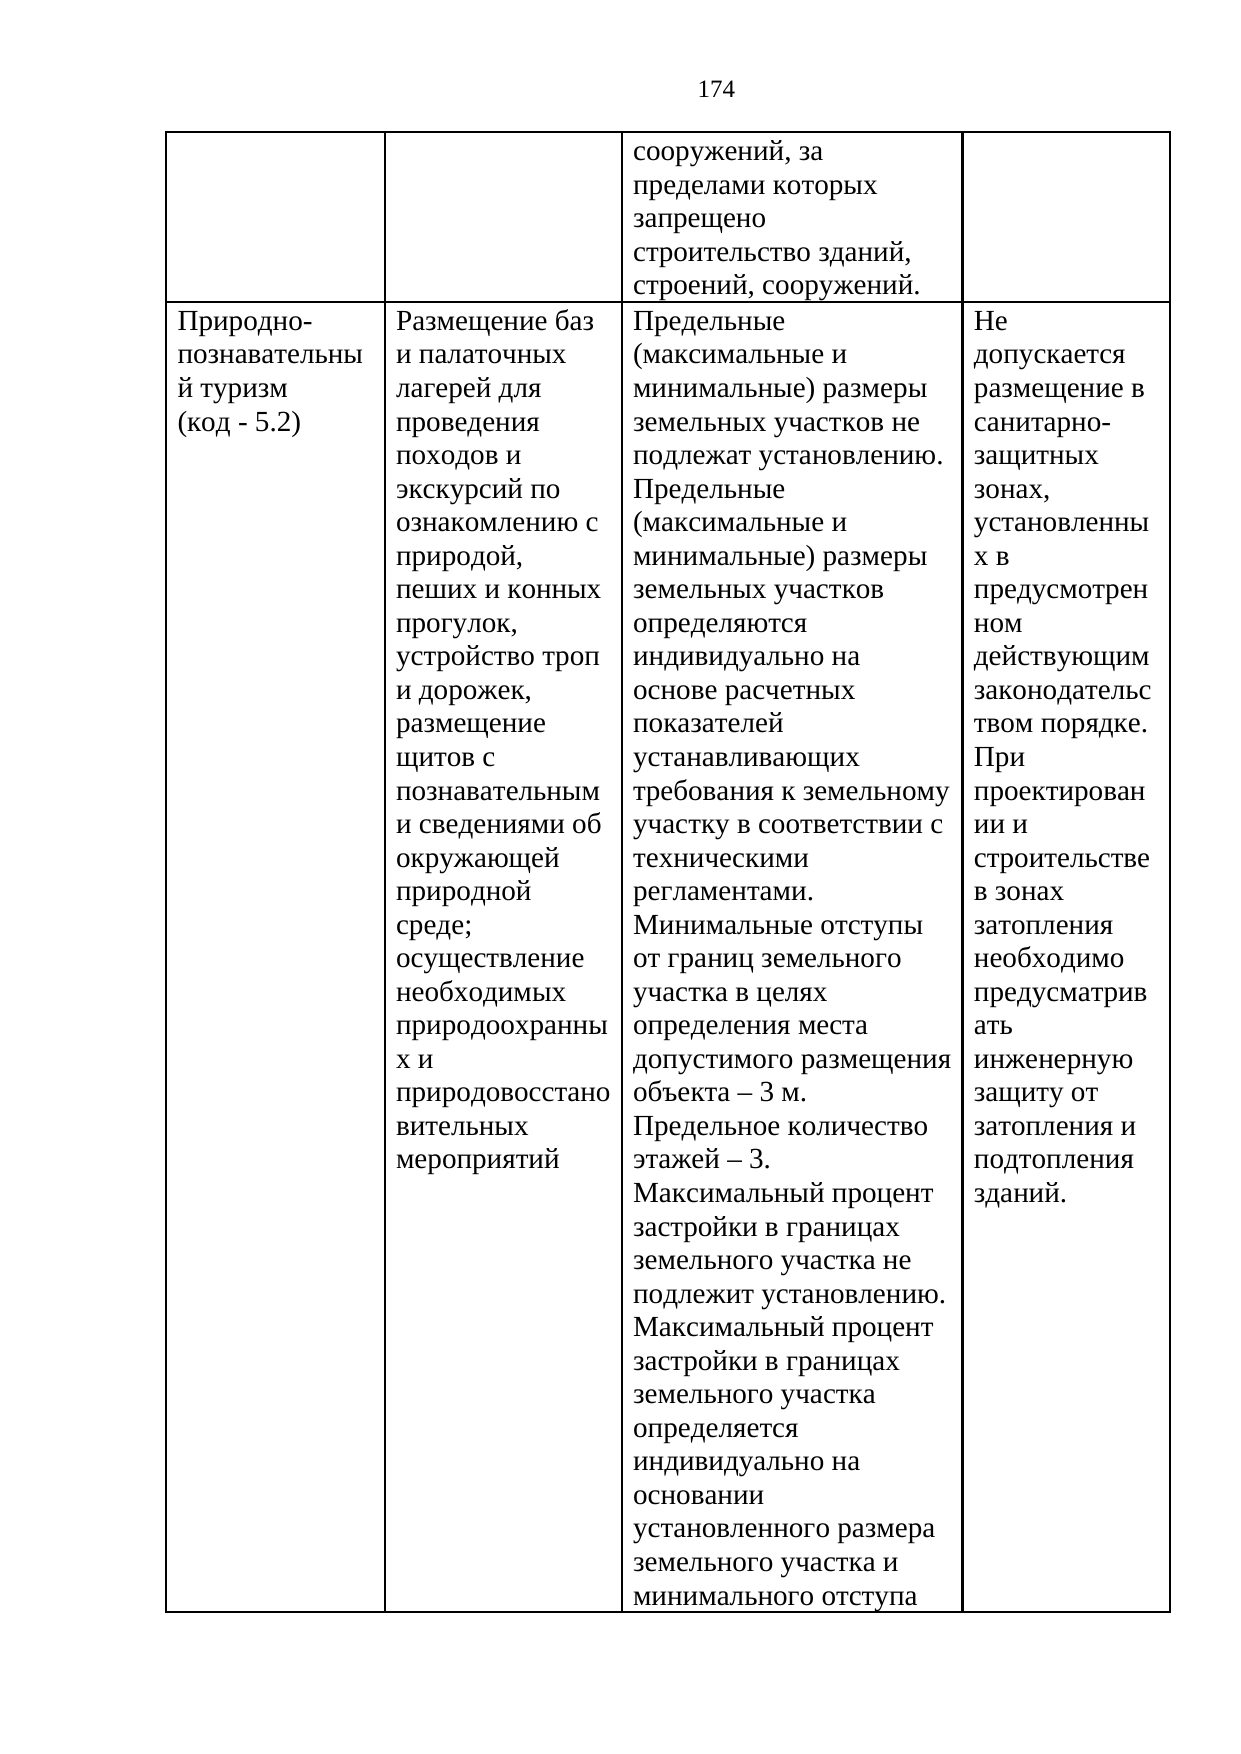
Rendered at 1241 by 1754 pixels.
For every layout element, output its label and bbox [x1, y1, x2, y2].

table_cell [623, 133, 961, 301]
table_cell [167, 133, 384, 301]
table_cell [964, 303, 1169, 1611]
table_cell [964, 133, 1169, 301]
table_cell [386, 133, 621, 301]
table_cell [167, 303, 384, 1611]
table_cell [623, 303, 961, 1611]
table_cell [386, 303, 621, 1611]
